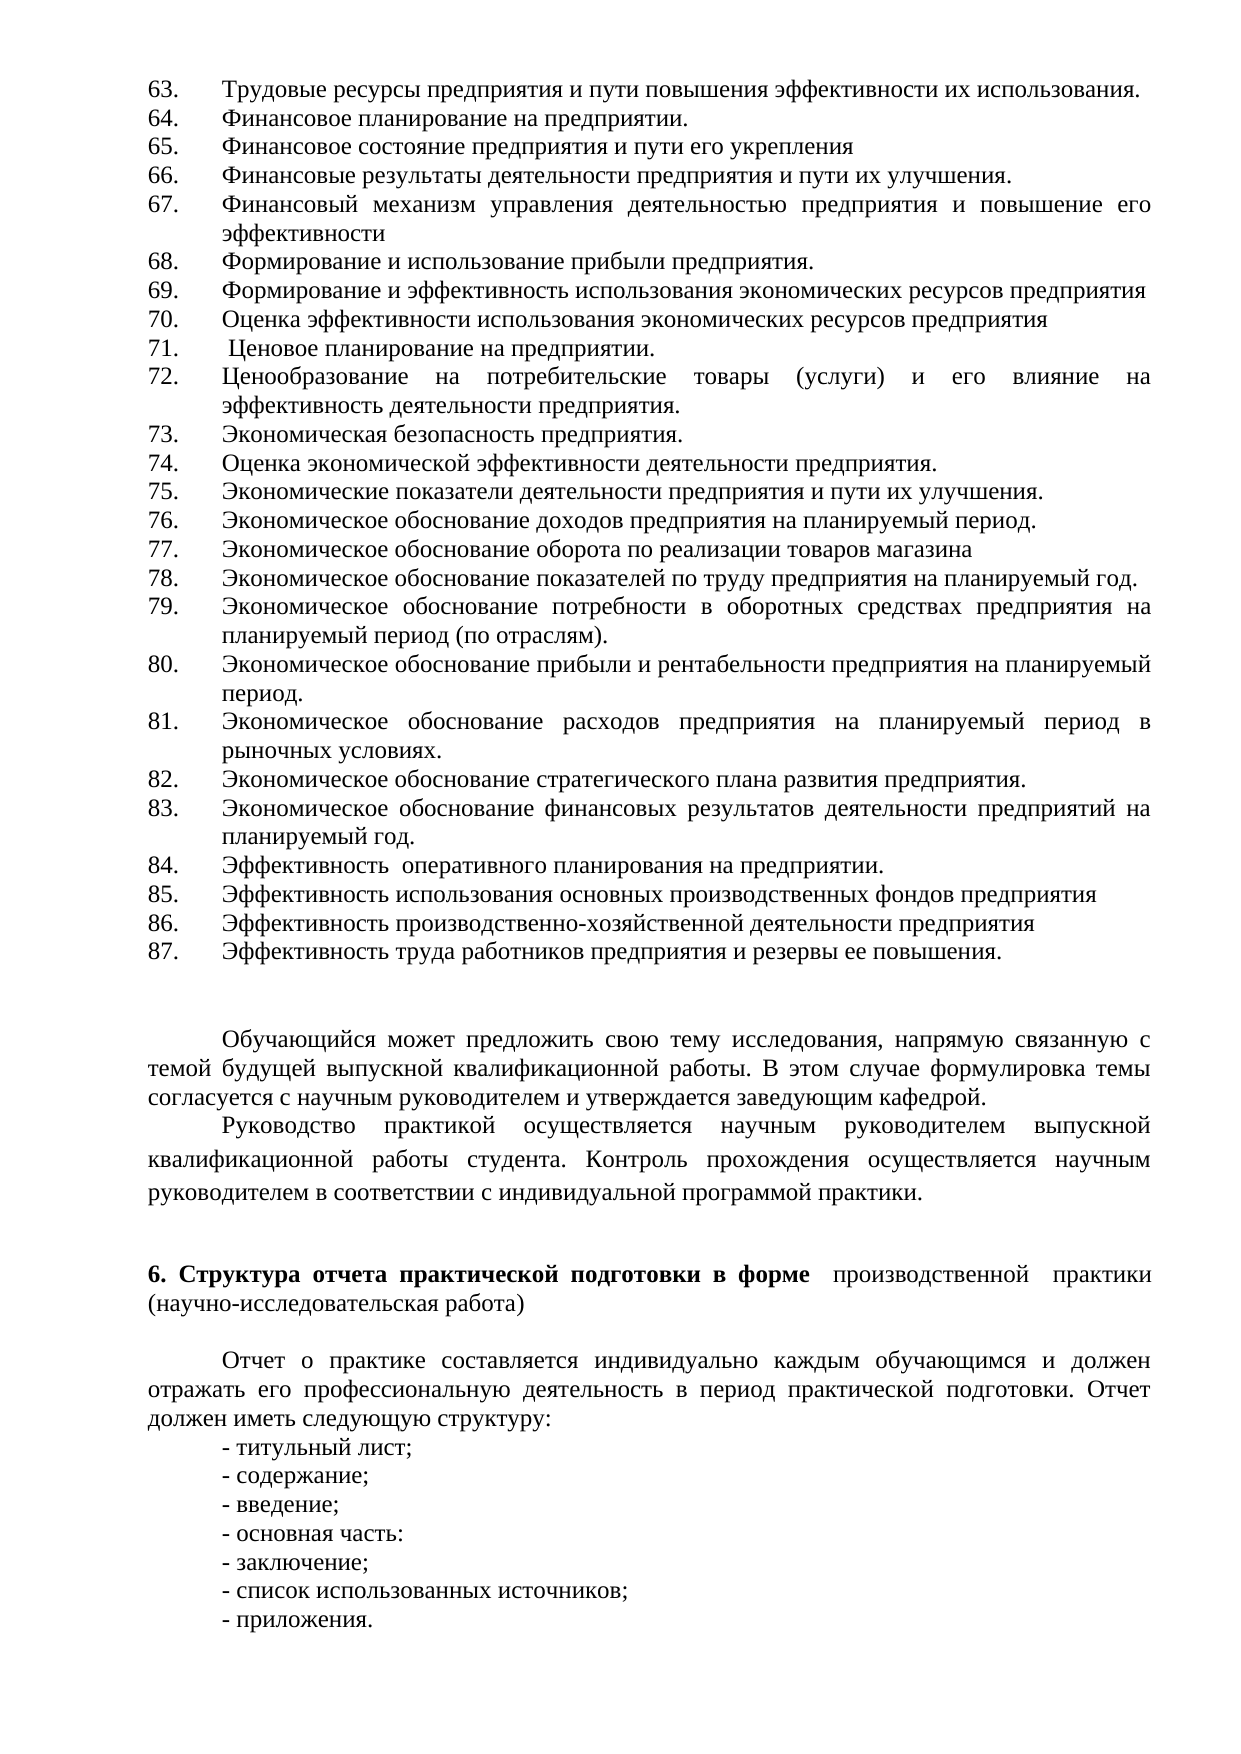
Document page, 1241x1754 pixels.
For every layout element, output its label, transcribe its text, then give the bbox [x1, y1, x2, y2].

list Экономическое обоснование показателей по труду предприятия на планируемый год. [148, 563, 1152, 591]
list Финансовые результаты деятельности предприятия и пути их улучшения. [148, 160, 1152, 189]
list Экономическая безопасность предприятия. [148, 419, 1152, 448]
list Экономическое обоснование стратегического плана развития предприятия. [148, 764, 1152, 793]
list Формирование и эффективность использования экономических ресурсов предприятия [148, 275, 1152, 304]
text Руководство практикой осуществляется научным руководителем выпускной квалификационной работы студента. Контроль прохождения осуществляется научным руководителем в соответствии с индивидуальной программой практики. [148, 1111, 1152, 1205]
list Ценообразование на потребительские товары (услуги) и его влияние на эффективность деятельности предприятия. [148, 361, 1152, 419]
list Ценовое планирование на предприятии. [148, 333, 1152, 361]
text - основная часть: [148, 1518, 1152, 1547]
list Эффективность труда работников предприятия и резервы ее повышения. [148, 936, 1152, 965]
list Эффективность оперативного планирования на предприятии. [148, 850, 1152, 879]
text 6. Структура отчета практической подготовки в форме производственной практики (научно-исследовательская работа) [148, 1259, 1152, 1317]
list Эффективность производственно-хозяйственной деятельности предприятия [148, 908, 1152, 936]
text - список использованных источников; [148, 1576, 1152, 1604]
list Экономическое обоснование потребности в оборотных средствах предприятия на планируемый период (по отраслям). [148, 591, 1152, 649]
text - заключение; [148, 1547, 1152, 1576]
list Экономическое обоснование расходов предприятия на планируемый период в рыночных условиях. [148, 706, 1152, 764]
text - приложения. [148, 1604, 1152, 1633]
list Трудовые ресурсы предприятия и пути повышения эффективности их использования. [148, 74, 1152, 103]
list Экономические показатели деятельности предприятия и пути их улучшения. [148, 476, 1152, 505]
text - содержание; [148, 1461, 1152, 1489]
list Экономическое обоснование прибыли и рентабельности предприятия на планируемый период. [148, 649, 1152, 706]
text - введение; [148, 1489, 1152, 1518]
list Финансовый механизм управления деятельностью предприятия и повышение его эффективности [148, 189, 1152, 246]
list Финансовое планирование на предприятии. [148, 103, 1152, 131]
list Финансовое состояние предприятия и пути его укрепления [148, 131, 1152, 160]
text - титульный лист; [148, 1432, 1152, 1461]
list Оценка эффективности использования экономических ресурсов предприятия [148, 304, 1152, 333]
list Эффективность использования основных производственных фондов предприятия [148, 879, 1152, 908]
list Оценка экономической эффективности деятельности предприятия. [148, 448, 1152, 476]
list Экономическое обоснование доходов предприятия на планируемый период. [148, 505, 1152, 534]
text Обучающийся может предложить свою тему исследования, напрямую связанную с темой будущей выпускной квалификационной работы. В этом случае формулировка темы согласуется с научным руководителем и утверждается заведующим кафедрой. [148, 1024, 1152, 1111]
list Экономическое обоснование оборота по реализации товаров магазина [148, 534, 1152, 563]
text Отчет о практике составляется индивидуально каждым обучающимся и должен отражать его профессиональную деятельность в период практической подготовки. Отчет должен иметь следующую структуру: [148, 1346, 1152, 1432]
list Формирование и использование прибыли предприятия. [148, 246, 1152, 275]
list Экономическое обоснование финансовых результатов деятельности предприятий на планируемый год. [148, 793, 1152, 850]
